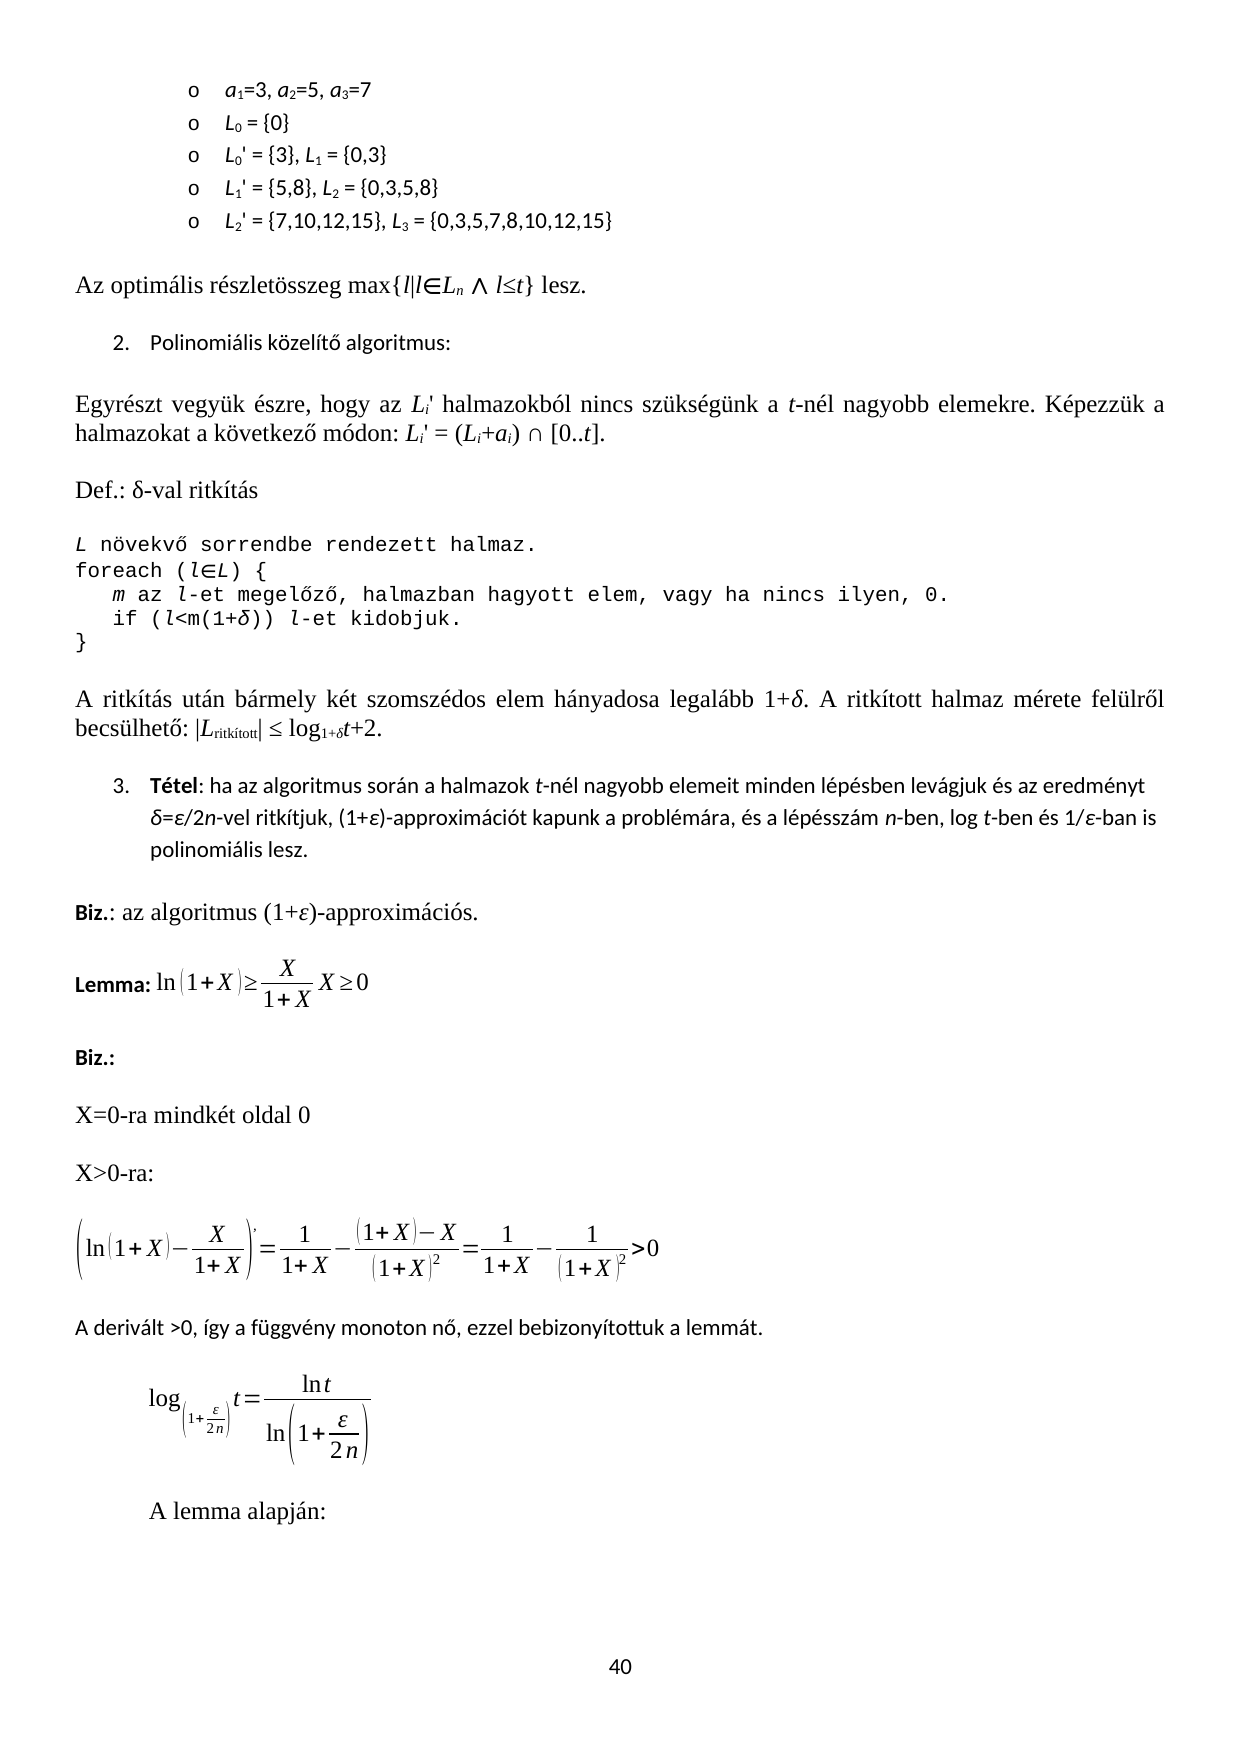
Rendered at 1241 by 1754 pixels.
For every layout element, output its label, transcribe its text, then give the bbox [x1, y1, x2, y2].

text m az l-et megelőző, halmazban hagyott elem, vagy ha nincs ilyen, 0. [75, 584, 1165, 608]
text Biz.: az algoritmus (1+ε)-approximációs. [75, 897, 1165, 926]
text L növekvő sorrendbe rendezett halmaz. [75, 533, 1165, 557]
text A lemma alapján: [75, 1496, 1165, 1525]
text foreach (l∈L) { [75, 557, 1165, 584]
list L1' = {5,8}, L2 = {0,3,5,8} [187, 173, 1165, 202]
list L0 = {0} [187, 108, 1165, 136]
list a1=3, a2=5, a3=7 [187, 75, 1165, 103]
text A derivált >0, így a függvény monoton nő, ezzel bebizonyítottuk a lemmát. [75, 1313, 1165, 1342]
list L0' = {3}, L1 = {0,3} [187, 141, 1165, 169]
text Lemma: [75, 955, 1165, 1014]
text Az optimális részletösszeg max{l|l∈Ln ∧ l≤t} lesz. [75, 268, 1165, 298]
list Polinomiális közelítő algoritmus: [112, 328, 1165, 356]
text Egyrészt vegyük észre, hogy az Li' halmazokból nincs szükségünk a t-nél nagyobb elemekre. Képezzük a halmazokat a következő módon: Li' = (Li+ai) ∩ [0..t]. [75, 389, 1165, 446]
list Tétel: ha az algoritmus során a halmazok t-nél nagyobb elemeit minden lépésben levágjuk és az eredményt δ=ε/2n-vel ritkítjuk, (1+ε)-approximációt kapunk a problémára, és a lépésszám n-ben, log t-ben és 1/ε-ban is polinomiális lesz. [112, 771, 1165, 863]
text Def.: δ-val ritkítás [75, 476, 1165, 504]
text Biz.: [75, 1043, 1165, 1071]
text X>0-ra: [75, 1158, 1165, 1187]
text A ritkítás után bármely két szomszédos elem hányadosa legalább 1+δ. A ritkított halmaz mérete felülről becsülhető: |Lritkított| ≤ log1+δt+2. [75, 684, 1165, 742]
text } [75, 631, 1165, 655]
text if (l<m(1+δ)) l-et kidobjuk. [75, 608, 1165, 631]
text X=0-ra mindkét oldal 0 [75, 1100, 1165, 1129]
list L2' = {7,10,12,15}, L3 = {0,3,5,7,8,10,12,15} [187, 206, 1165, 235]
